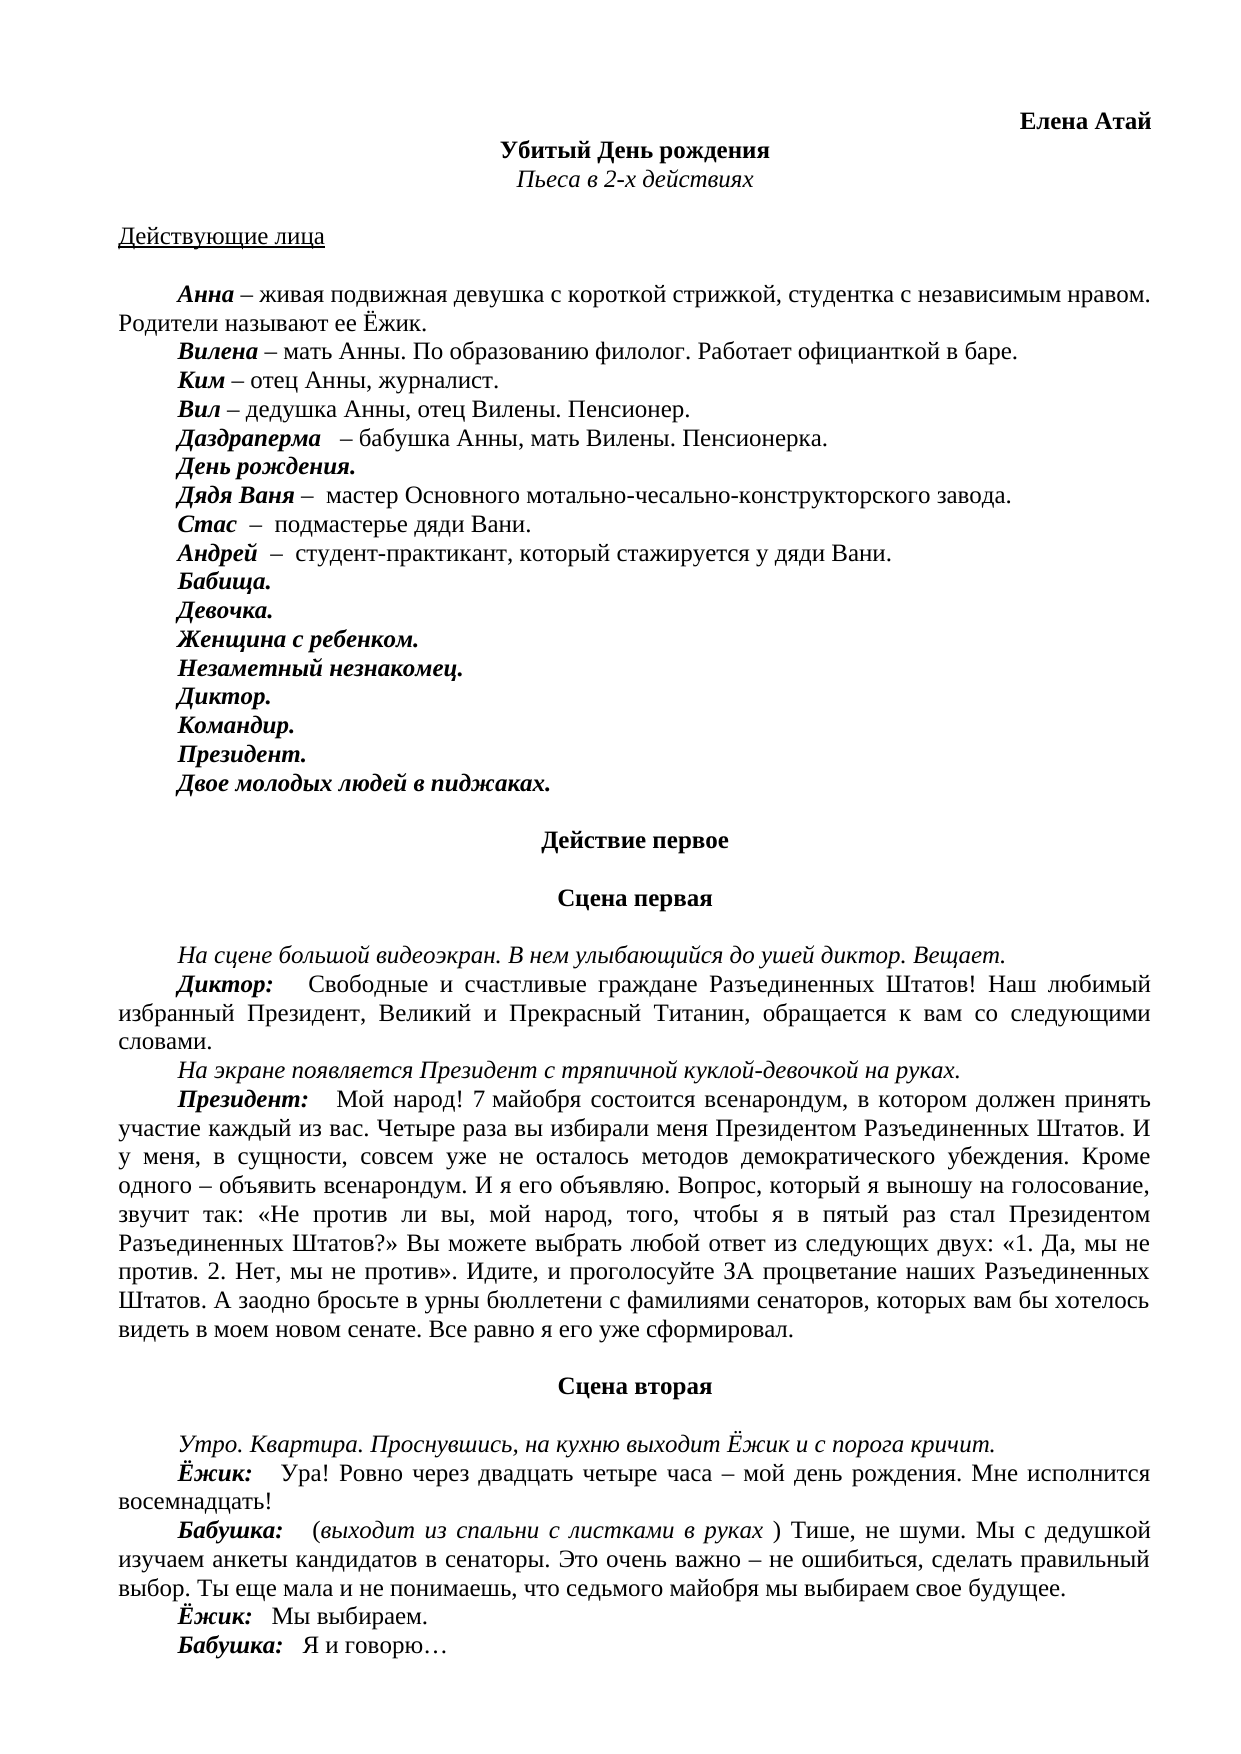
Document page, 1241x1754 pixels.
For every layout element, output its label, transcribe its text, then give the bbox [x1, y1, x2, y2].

subtitle Действующие лица [118, 221, 1152, 250]
text Президент. [118, 739, 1152, 768]
text Вил – дедушка Анны, отец Вилены. Пенсионер. [118, 394, 1152, 423]
text Незаметный незнакомец. [118, 653, 1152, 681]
text Вилена – мать Анны. По образованию филолог. Работает официанткой в баре. [118, 336, 1152, 365]
text Двое молодых людей в пиджаках. [118, 768, 1152, 796]
text Даздраперма – бабушка Анны, мать Вилены. Пенсионерка. [118, 423, 1152, 451]
subtitle Елена Атай [118, 106, 1152, 135]
text Стас – подмастерье дяди Вани. [118, 509, 1152, 538]
subtitle Действие первое [118, 825, 1152, 854]
subtitle Убитый День рождения [118, 135, 1152, 164]
text Командир. [118, 710, 1152, 739]
subtitle Сцена вторая [118, 1371, 1152, 1400]
text Диктор. [118, 681, 1152, 710]
text Андрей – студент-практикант, который стажируется у дяди Вани. [118, 538, 1152, 566]
text Анна – живая подвижная девушка с короткой стрижкой, студентка с независимым нравом. Родители называют ее Ёжик. [118, 279, 1152, 336]
text Бабушка: (выходит из спальни с листками в руках ) Тише, не шуми. Мы с дедушкой изучаем анкеты кандидатов в сенаторы. Это очень важно – не ошибиться, сделать правильный выбор. Ты еще мала и не понимаешь, что седьмого майобря мы выбираем свое будущее. [118, 1515, 1152, 1601]
text Ким – отец Анны, журналист. [118, 365, 1152, 394]
text Бабища. [118, 566, 1152, 595]
text Президент: Мой народ! 7 майобря состоится всенарондум, в котором должен принять участие каждый из вас. Четыре раза вы избирали меня Президентом Разъединенных Штатов. И у меня, в сущности, совсем уже не осталось методов демократического убеждения. Кроме одного – объявить всенарондум. И я его объявляю. Вопрос, который я выношу на голосование, звучит так: «Не против ли вы, мой народ, того, чтобы я в пятый раз стал Президентом Разъединенных Штатов?» Вы можете выбрать любой ответ из следующих двух: «1. Да, мы не против. 2. Нет, мы не против». Идите, и проголосуйте ЗА процветание наших Разъединенных Штатов. А заодно бросьте в урны бюллетени с фамилиями сенаторов, которых вам бы хотелось видеть в моем новом сенате. Все равно я его уже сформировал. [118, 1084, 1152, 1343]
text Дядя Ваня – мастер Основного мотально-чесально-конструкторского завода. [118, 480, 1152, 509]
text Утро. Квартира. Проснувшись, на кухню выходит Ёжик и с порога кричит. [118, 1429, 1152, 1458]
text Бабушка: Я и говорю… [118, 1630, 1152, 1659]
text Диктор: Свободные и счастливые граждане Разъединенных Штатов! Наш любимый избранный Президент, Великий и Прекрасный Титанин, обращается к вам со следующими словами. [118, 969, 1152, 1055]
text Ёжик: Мы выбираем. [118, 1601, 1152, 1630]
text На экране появляется Президент с тряпичной куклой-девочкой на руках. [118, 1055, 1152, 1084]
subtitle Пьеса в 2-х действиях [118, 164, 1152, 193]
subtitle Сцена первая [118, 883, 1152, 911]
text Женщина с ребенком. [118, 624, 1152, 653]
text Ёжик: Ура! Ровно через двадцать четыре часа – мой день рождения. Мне исполнится восемнадцать! [118, 1458, 1152, 1515]
text Девочка. [118, 595, 1152, 624]
text День рождения. [118, 451, 1152, 480]
text На сцене большой видеоэкран. В нем улыбающийся до ушей диктор. Вещает. [118, 940, 1152, 969]
